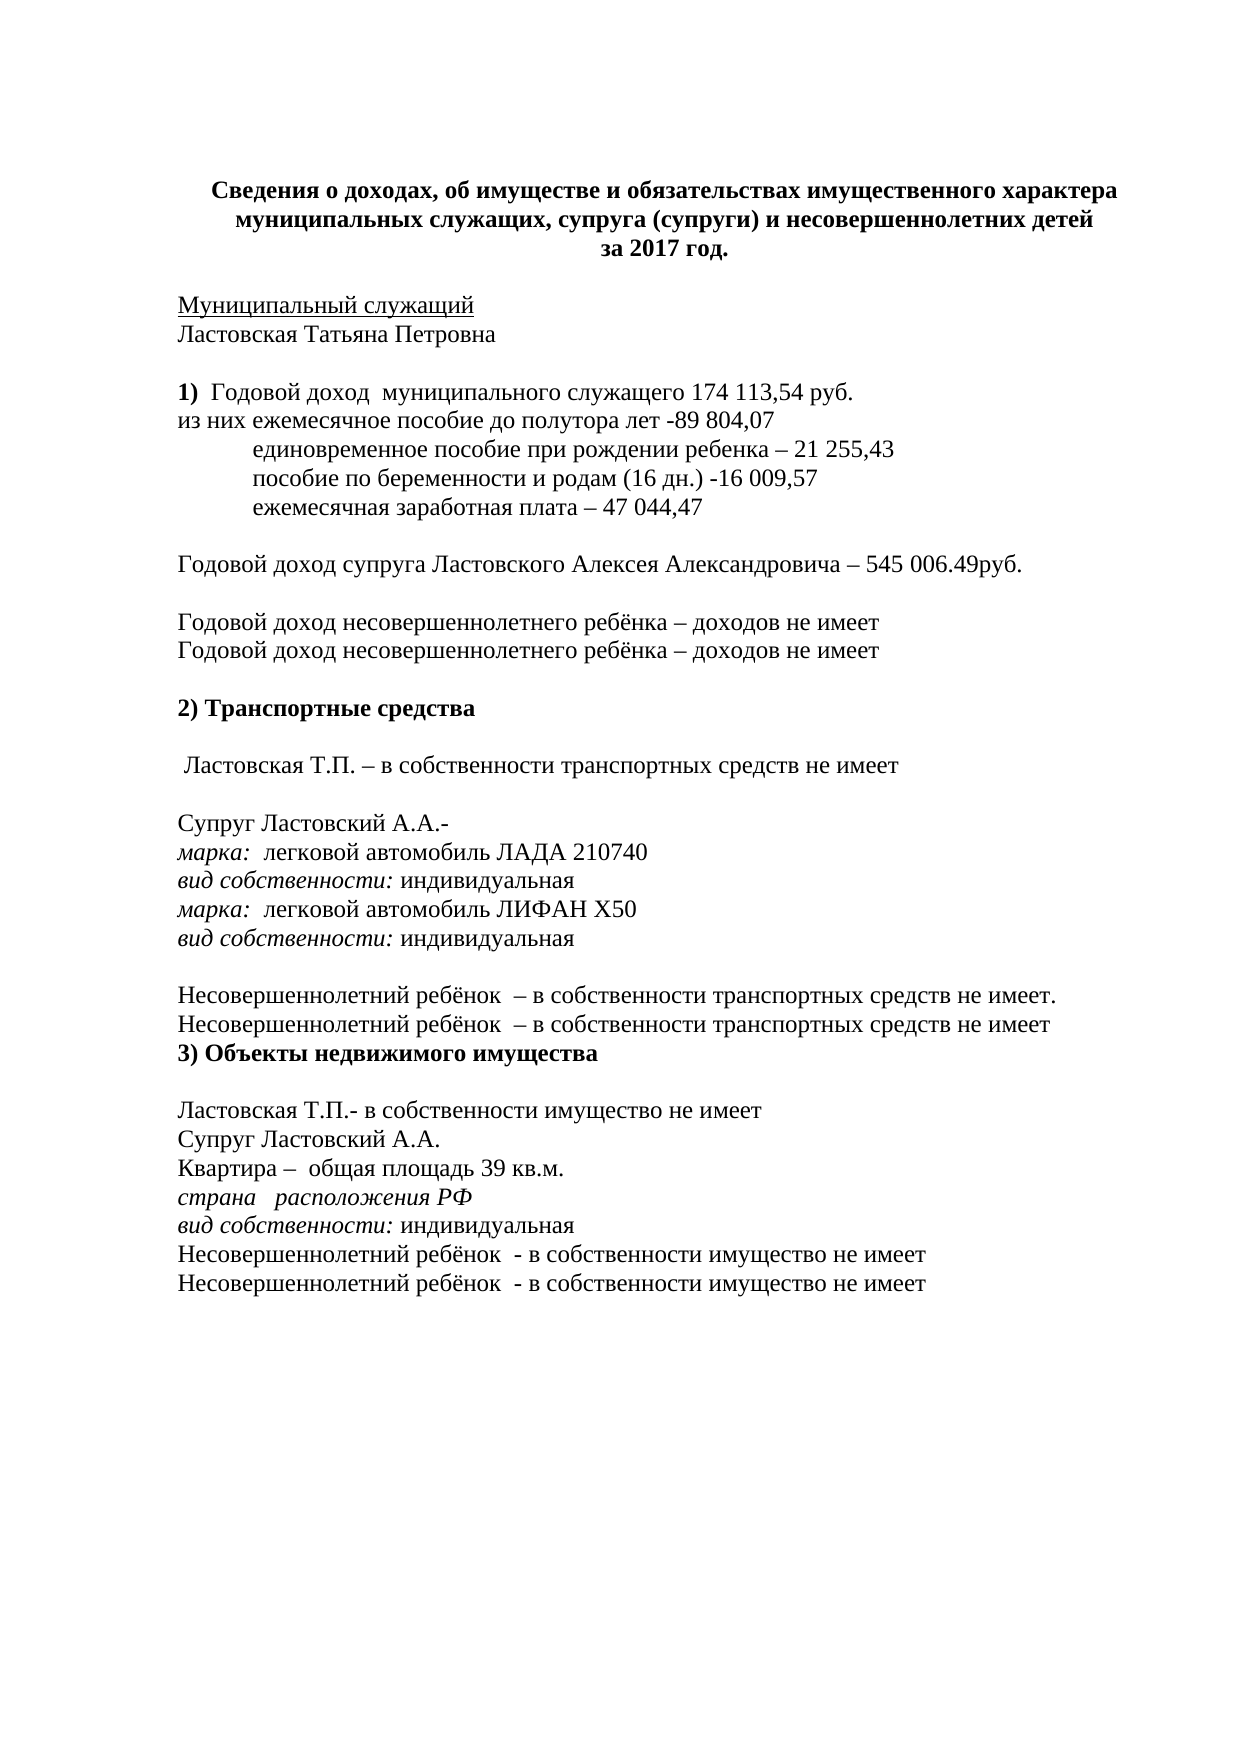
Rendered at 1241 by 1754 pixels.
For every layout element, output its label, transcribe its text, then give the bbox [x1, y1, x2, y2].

text марка: легковой автомобиль ЛАДА 210740 [177, 837, 1152, 866]
text из них ежемесячное пособие до полутора лет -89 804,07 [177, 406, 1152, 434]
text Супруг Ластовский А.А. [177, 1124, 1152, 1153]
text Несовершеннолетний ребёнок – в собственности транспортных средств не имеет. [177, 981, 1152, 1009]
text вид собственности: индивидуальная [177, 1211, 1152, 1239]
text Супруг Ластовский А.А.- [177, 808, 1152, 837]
text Муниципальный служащий [177, 291, 1152, 319]
text Годовой доход супруга Ластовского Алексея Александровича – 545 006.49руб. [177, 549, 1152, 578]
text 2) Транспортные средства [177, 693, 1152, 722]
text Годовой доход несовершеннолетнего ребёнка – доходов не имеет [177, 636, 1152, 664]
text вид собственности: индивидуальная [177, 923, 1152, 952]
text Несовершеннолетний ребёнок - в собственности имущество не имеет [177, 1268, 1152, 1297]
text Несовершеннолетний ребёнок - в собственности имущество не имеет [177, 1239, 1152, 1268]
text единовременное пособие при рождении ребенка – 21 255,43 [177, 434, 1152, 463]
text Несовершеннолетний ребёнок – в собственности транспортных средств не имеет [177, 1009, 1152, 1038]
text 3) Объекты недвижимого имущества [177, 1038, 1152, 1067]
text Квартира – общая площадь 39 кв.м. [177, 1153, 1152, 1182]
text Ластовская Татьяна Петровна [177, 319, 1152, 348]
text пособие по беременности и родам (16 дн.) -16 009,57 [177, 463, 1152, 492]
text ежемесячная заработная плата – 47 044,47 [177, 492, 1152, 521]
text за 2017 год. [177, 233, 1152, 262]
text страна расположения РФ [177, 1182, 1152, 1211]
text вид собственности: индивидуальная [177, 866, 1152, 894]
text Сведения о доходах, об имуществе и обязательствах имущественного характера муниципальных служащих, супруга (супруги) и несовершеннолетних детей [177, 176, 1152, 233]
text марка: легковой автомобиль ЛИФАН Х50 [177, 894, 1152, 923]
text Ластовская Т.П.- в собственности имущество не имеет [177, 1096, 1152, 1124]
text Годовой доход несовершеннолетнего ребёнка – доходов не имеет [177, 607, 1152, 636]
text Ластовская Т.П. – в собственности транспортных средств не имеет [177, 751, 1152, 779]
text 1) Годовой доход муниципального служащего 174 113,54 руб. [177, 377, 1152, 406]
